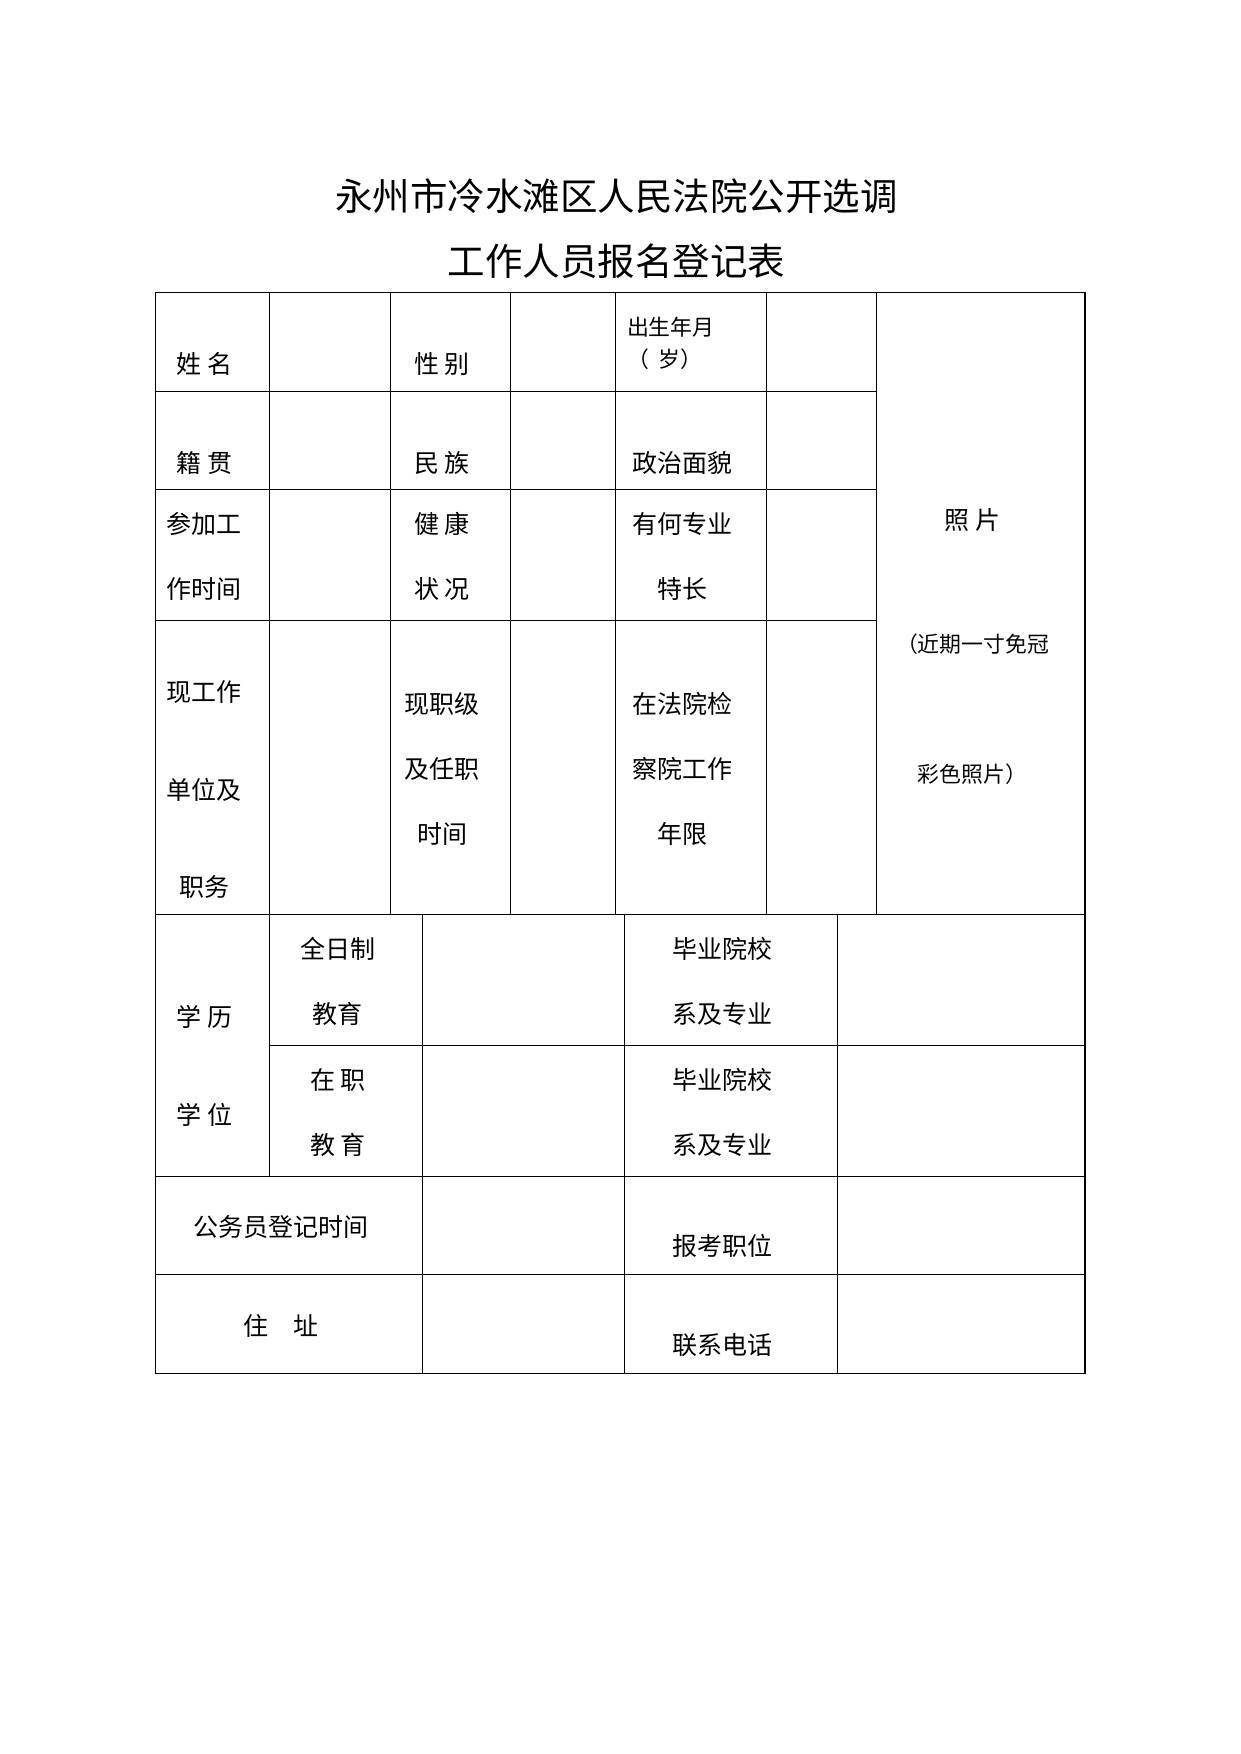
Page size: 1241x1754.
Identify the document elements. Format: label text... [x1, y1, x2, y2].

table_cell 全日制 教育 [270, 915, 422, 1045]
table_header 性 别 [391, 293, 510, 391]
table_cell [423, 1177, 624, 1274]
table_cell [511, 621, 615, 914]
table_cell [767, 621, 876, 914]
table_cell [423, 915, 624, 1045]
table_header 照 片 （近期一寸免冠彩色照片） [877, 293, 1084, 914]
table_cell [270, 621, 390, 914]
table_cell [270, 490, 390, 620]
table_cell 联系电话 [625, 1275, 837, 1373]
table_header 姓 名 [156, 293, 269, 391]
table_cell [270, 392, 390, 489]
table_cell [423, 1275, 624, 1373]
table_cell 有何专业特长 [616, 490, 766, 620]
table_cell 籍 贯 [156, 392, 269, 489]
table_cell [838, 1046, 1084, 1176]
table_cell 政治面貌 [616, 392, 766, 489]
table_cell 公务员登记时间 [156, 1177, 422, 1274]
table_cell 毕业院校 系及专业 [625, 915, 837, 1045]
table_cell 参加工作时间 [156, 490, 269, 620]
table_cell [511, 392, 615, 489]
table_cell 在法院检察院工作年限 [616, 621, 766, 914]
table_header [270, 293, 390, 391]
table_cell [767, 392, 876, 489]
text 永州市冷水滩区人民法院公开选调 [187, 162, 969, 227]
table_cell 健 康 状 况 [391, 490, 510, 620]
table_header 出生年月 （ 岁） [616, 293, 766, 391]
table_cell 民 族 [391, 392, 510, 489]
table_header [511, 293, 615, 391]
table_cell 现工作单位及职务 [156, 621, 269, 914]
table_cell [838, 915, 1084, 1045]
table_cell [838, 1177, 1084, 1274]
table_cell 住 址 [156, 1275, 422, 1373]
text 工作人员报名登记表 [187, 227, 969, 292]
table_cell 在 职 教 育 [270, 1046, 422, 1176]
table_cell [511, 490, 615, 620]
table_cell [838, 1275, 1084, 1373]
table_cell [767, 490, 876, 620]
table_cell 现职级及任职时间 [391, 621, 510, 914]
table_cell [423, 1046, 624, 1176]
table_cell 学 历 学 位 [156, 915, 269, 1176]
table_cell 毕业院校 系及专业 [625, 1046, 837, 1176]
table_header [767, 293, 876, 391]
table_cell 报考职位 [625, 1177, 837, 1274]
